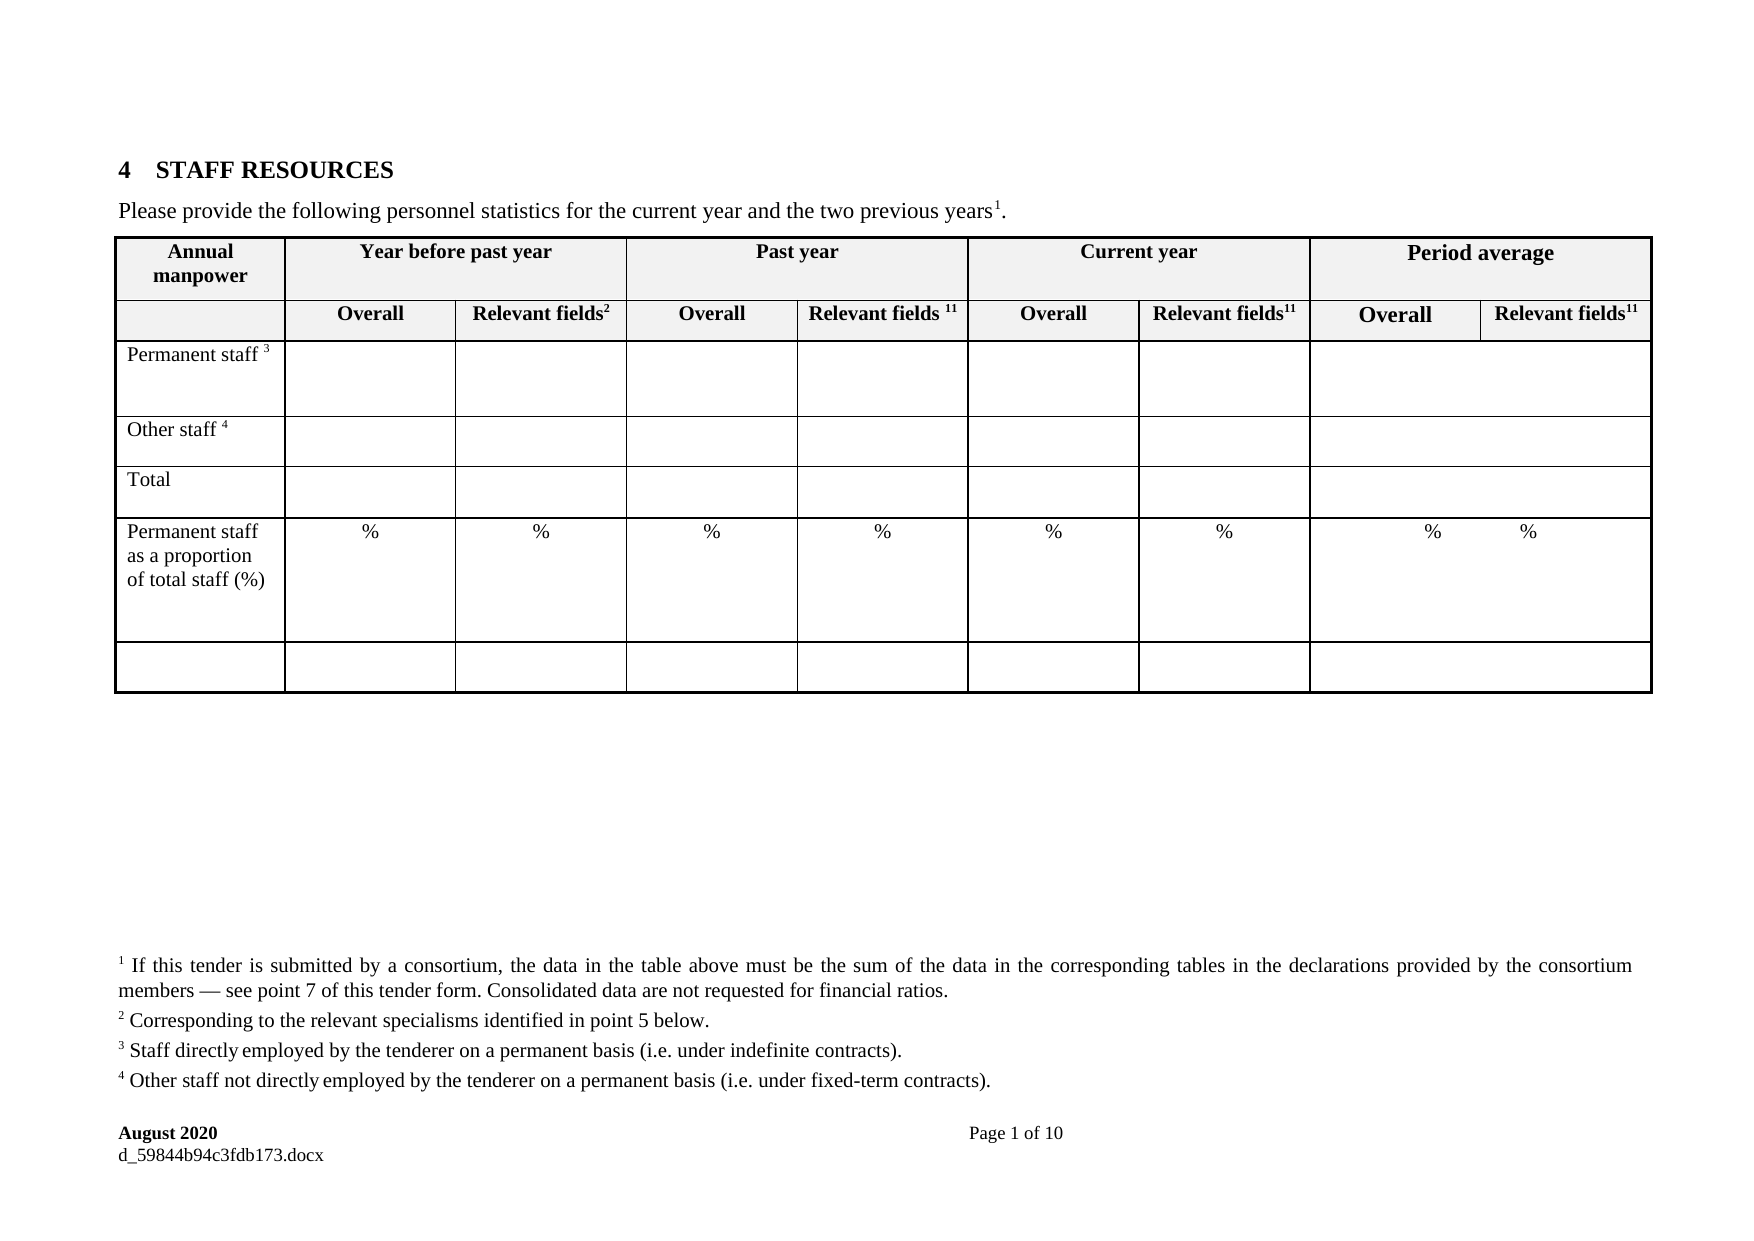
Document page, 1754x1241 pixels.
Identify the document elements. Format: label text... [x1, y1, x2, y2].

table_cell [456, 467, 626, 517]
table_cell Overall [969, 301, 1138, 340]
table_cell [117, 643, 284, 691]
table_cell % [969, 519, 1138, 641]
table_cell [286, 342, 455, 416]
table_cell [1140, 417, 1309, 466]
table_cell [969, 643, 1138, 691]
table_cell [627, 342, 797, 416]
table_header Year before past year [286, 239, 626, 299]
table_cell Relevant fields11 [1140, 301, 1309, 340]
table_cell [1311, 643, 1650, 691]
table_cell [627, 417, 797, 466]
table_header Past year [627, 239, 967, 299]
table_cell Permanent staff [117, 342, 284, 416]
table_cell Permanent staff as a proportion of total staff (%) [117, 519, 284, 641]
table_cell % [286, 519, 455, 641]
text Please provide the following personnel statistics for the current year and the two previous years. [118, 197, 1636, 223]
table_cell [798, 417, 967, 466]
table_cell Total [117, 467, 284, 517]
table_cell [969, 467, 1138, 517]
table_cell [627, 643, 797, 691]
table_cell [1311, 417, 1650, 466]
table_cell [798, 467, 967, 517]
table_cell % [1140, 519, 1309, 641]
table_header Period average [1311, 239, 1650, 299]
table_cell [1311, 467, 1650, 517]
table_cell [456, 643, 626, 691]
table_cell [286, 643, 455, 691]
table_cell [1140, 467, 1309, 517]
table_cell [969, 342, 1138, 416]
table_cell [1140, 643, 1309, 691]
table_cell Overall [286, 301, 455, 340]
table_cell [798, 342, 967, 416]
table_cell Relevant fields11 [1481, 301, 1650, 340]
table_header Current year [969, 239, 1309, 299]
table_cell [456, 417, 626, 466]
table_cell [1140, 342, 1309, 416]
table_cell [627, 467, 797, 517]
table_cell [456, 342, 626, 416]
table_cell Other staff [117, 417, 284, 466]
table_cell Overall [627, 301, 797, 340]
table_cell Relevant fields [456, 301, 626, 340]
table_cell Relevant fields 11 [798, 301, 967, 340]
table_cell % [798, 519, 967, 641]
table_cell [969, 417, 1138, 466]
table_cell [798, 643, 967, 691]
table_cell Overall [1311, 301, 1480, 340]
table_cell [117, 301, 284, 340]
table_header Annual manpower [117, 239, 284, 299]
table_cell [286, 467, 455, 517]
table_cell [286, 417, 455, 466]
text 4 STAFF RESOURCES [118, 156, 1636, 184]
table_cell % [456, 519, 626, 641]
table_cell [1311, 342, 1650, 416]
table_cell % % [1311, 519, 1650, 641]
table_cell % [627, 519, 797, 641]
